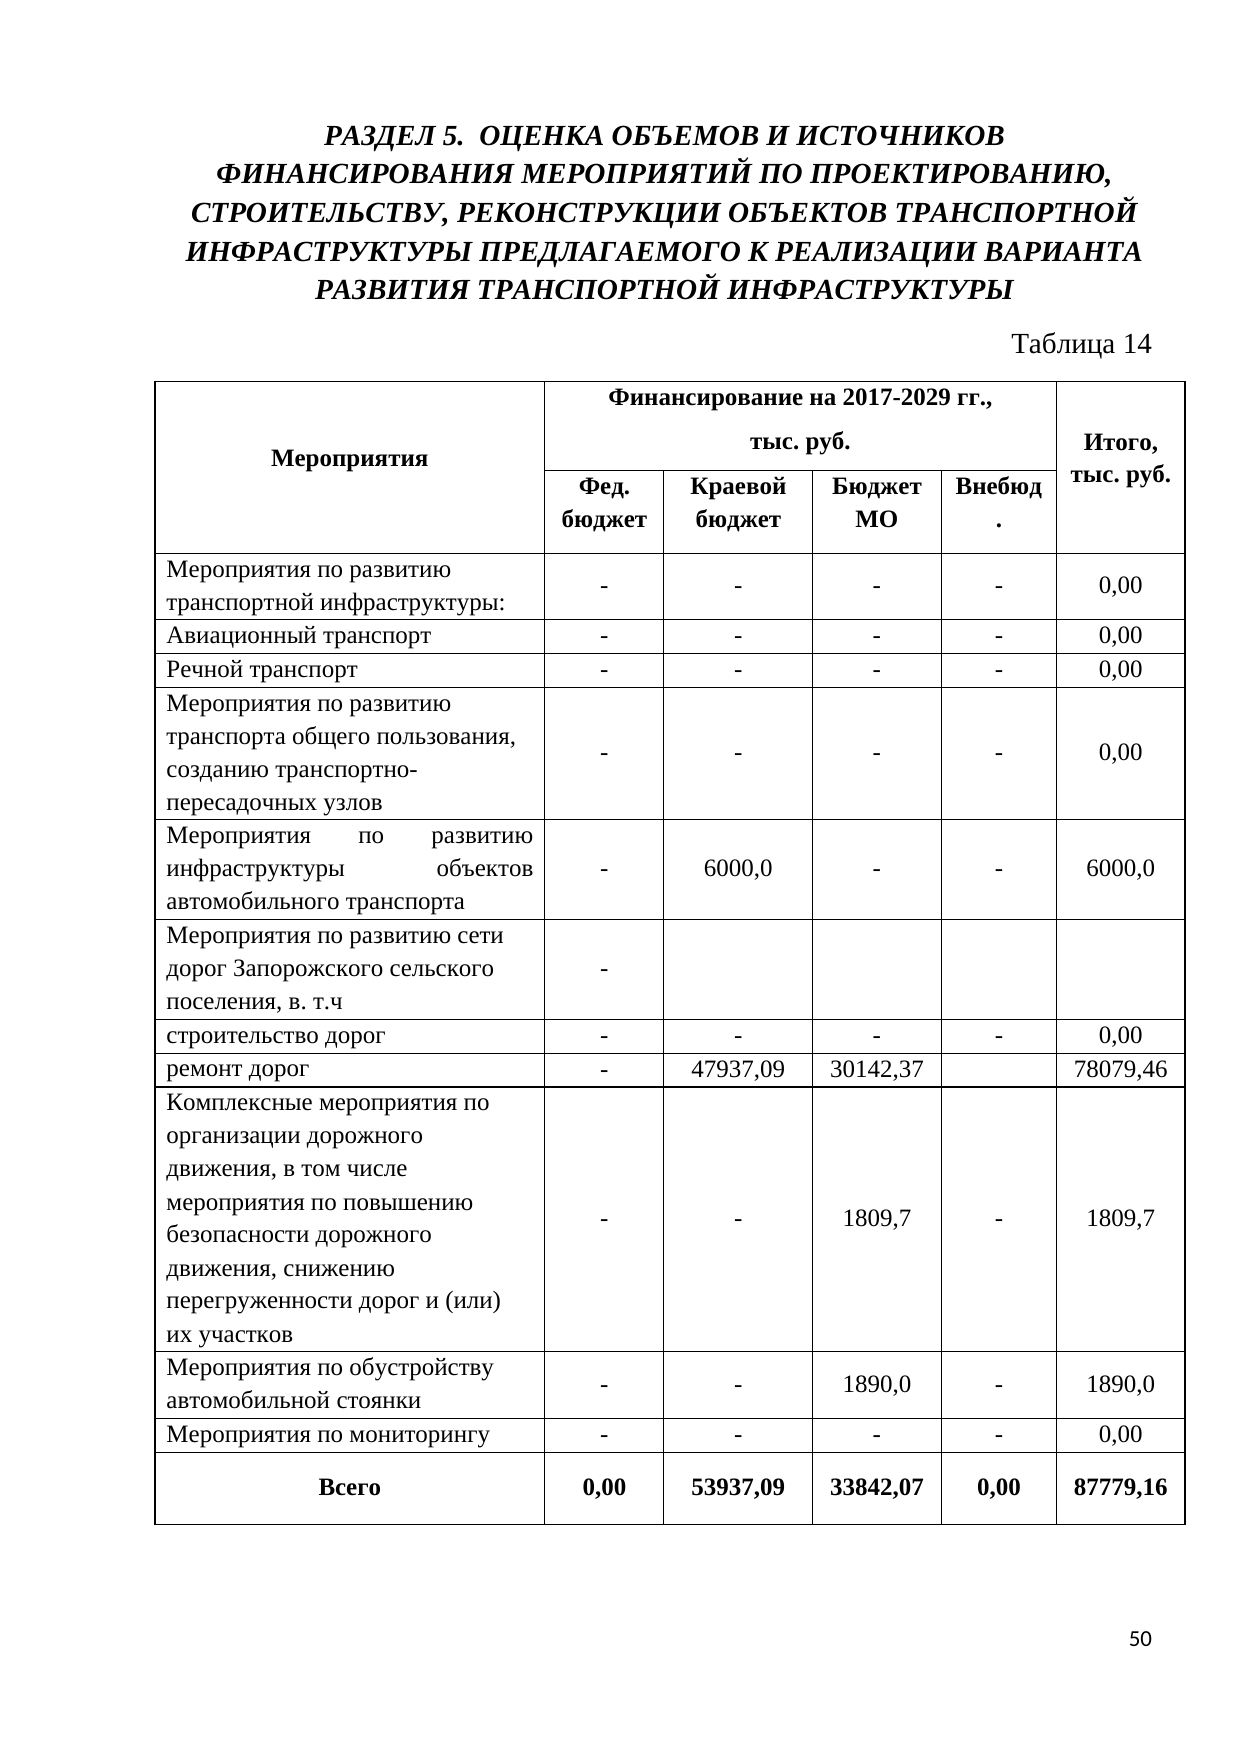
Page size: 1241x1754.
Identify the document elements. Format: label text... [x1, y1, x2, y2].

table_cell Мероприятия по развитию транспортной инфраструктуры: [156, 554, 544, 619]
table_cell - [942, 1020, 1056, 1052]
table_cell 30142,37 [813, 1054, 941, 1086]
table_cell - [664, 688, 812, 819]
table_cell - [545, 620, 663, 653]
table_cell 0,00 [942, 1453, 1056, 1524]
table_cell Бюджет МО [813, 471, 941, 553]
table_cell 33842,07 [813, 1453, 941, 1524]
table_cell - [545, 820, 663, 919]
table_cell 1809,7 [1057, 1088, 1184, 1351]
table_cell - [664, 1419, 812, 1452]
table_cell Мероприятия по развитию сети дорог Запорожского сельского поселения, в. т.ч [156, 920, 544, 1019]
table_cell - [813, 654, 941, 687]
table_header Итого, тыс. руб. [1057, 382, 1184, 553]
table_cell - [942, 654, 1056, 687]
table_cell [813, 920, 941, 1019]
table_cell [664, 920, 812, 1019]
table_cell - [545, 1419, 663, 1452]
table_cell - [813, 688, 941, 819]
table_cell 0,00 [1057, 1419, 1184, 1452]
table_cell - [942, 820, 1056, 919]
table_cell Комплексные мероприятия по организации дорожного движения, в том числе мероприятия по повышению безопасности дорожного движения, снижению перегруженности дорог и (или) их участков [156, 1088, 544, 1351]
table_cell - [942, 1352, 1056, 1418]
table_cell - [545, 1352, 663, 1418]
table_cell - [813, 1419, 941, 1452]
table_cell - [664, 1088, 812, 1351]
table_cell 1890,0 [813, 1352, 941, 1418]
table_cell - [813, 620, 941, 653]
table_cell - [813, 554, 941, 619]
table_cell Фед. бюджет [545, 471, 663, 553]
table_cell - [664, 1020, 812, 1052]
table_cell 6000,0 [1057, 820, 1184, 919]
table_cell [1057, 920, 1184, 1019]
table_cell 0,00 [1057, 654, 1184, 687]
table_header Финансирование на 2017-2029 гг., тыс. руб. [545, 382, 1056, 470]
table_cell - [545, 554, 663, 619]
table_cell 0,00 [1057, 688, 1184, 819]
table_cell - [545, 654, 663, 687]
table_cell - [664, 654, 812, 687]
table_cell - [545, 1054, 663, 1086]
table_cell 78079,46 [1057, 1054, 1184, 1086]
table_cell - [664, 554, 812, 619]
table_cell строительство дорог [156, 1020, 544, 1052]
table_cell 47937,09 [664, 1054, 812, 1086]
table_cell 1890,0 [1057, 1352, 1184, 1418]
table_cell - [942, 1088, 1056, 1351]
table_cell Мероприятия по мониторингу [156, 1419, 544, 1452]
table_cell 87779,16 [1057, 1453, 1184, 1524]
table_cell 0,00 [545, 1453, 663, 1524]
table_cell 0,00 [1057, 620, 1184, 653]
table_cell - [813, 1020, 941, 1052]
table_cell 0,00 [1057, 554, 1184, 619]
table_cell Краевой бюджет [664, 471, 812, 553]
table_cell - [545, 1088, 663, 1351]
table_cell - [942, 688, 1056, 819]
text Таблица 14 [177, 326, 1152, 360]
table_cell - [942, 1419, 1056, 1452]
table_cell Мероприятия по развитию инфраструктуры объектов автомобильного транспорта [156, 820, 544, 919]
table_cell 0,00 [1057, 1020, 1184, 1052]
table_header Мероприятия [156, 382, 544, 553]
table_cell - [664, 1352, 812, 1418]
table_cell - [545, 688, 663, 819]
table_cell 6000,0 [664, 820, 812, 919]
table_cell Речной транспорт [156, 654, 544, 687]
table_cell Мероприятия по обустройству автомобильной стоянки [156, 1352, 544, 1418]
table_cell - [664, 620, 812, 653]
table_cell - [813, 820, 941, 919]
table_cell - [942, 620, 1056, 653]
table_cell [942, 920, 1056, 1019]
table_cell 1809,7 [813, 1088, 941, 1351]
table_cell - [545, 920, 663, 1019]
table_cell Мероприятия по развитию транспорта общего пользования, созданию транспортно- пересадочных узлов [156, 688, 544, 819]
table_cell [942, 1054, 1056, 1086]
table_cell - [942, 554, 1056, 619]
table_cell Авиационный транспорт [156, 620, 544, 653]
table_cell 53937,09 [664, 1453, 812, 1524]
table_cell - [545, 1020, 663, 1052]
table_cell Всего [156, 1453, 544, 1524]
table_cell Внебюд. [942, 471, 1056, 553]
table_cell ремонт дорог [156, 1054, 544, 1086]
text РАЗДЕЛ 5. ОЦЕНКА ОБЪЕМОВ И ИСТОЧНИКОВ ФИНАНСИРОВАНИЯ МЕРОПРИЯТИЙ ПО ПРОЕКТИРОВАНИЮ, СТРОИТЕЛЬСТВУ, РЕКОНСТРУКЦИИ ОБЪЕКТОВ ТРАНСПОРТНОЙ ИНФРАСТРУКТУРЫ ПРЕДЛАГАЕМОГО К РЕАЛИЗАЦИИ ВАРИАНТА РАЗВИТИЯ ТРАНСПОРТНОЙ ИНФРАСТРУКТУРЫ [177, 118, 1152, 306]
